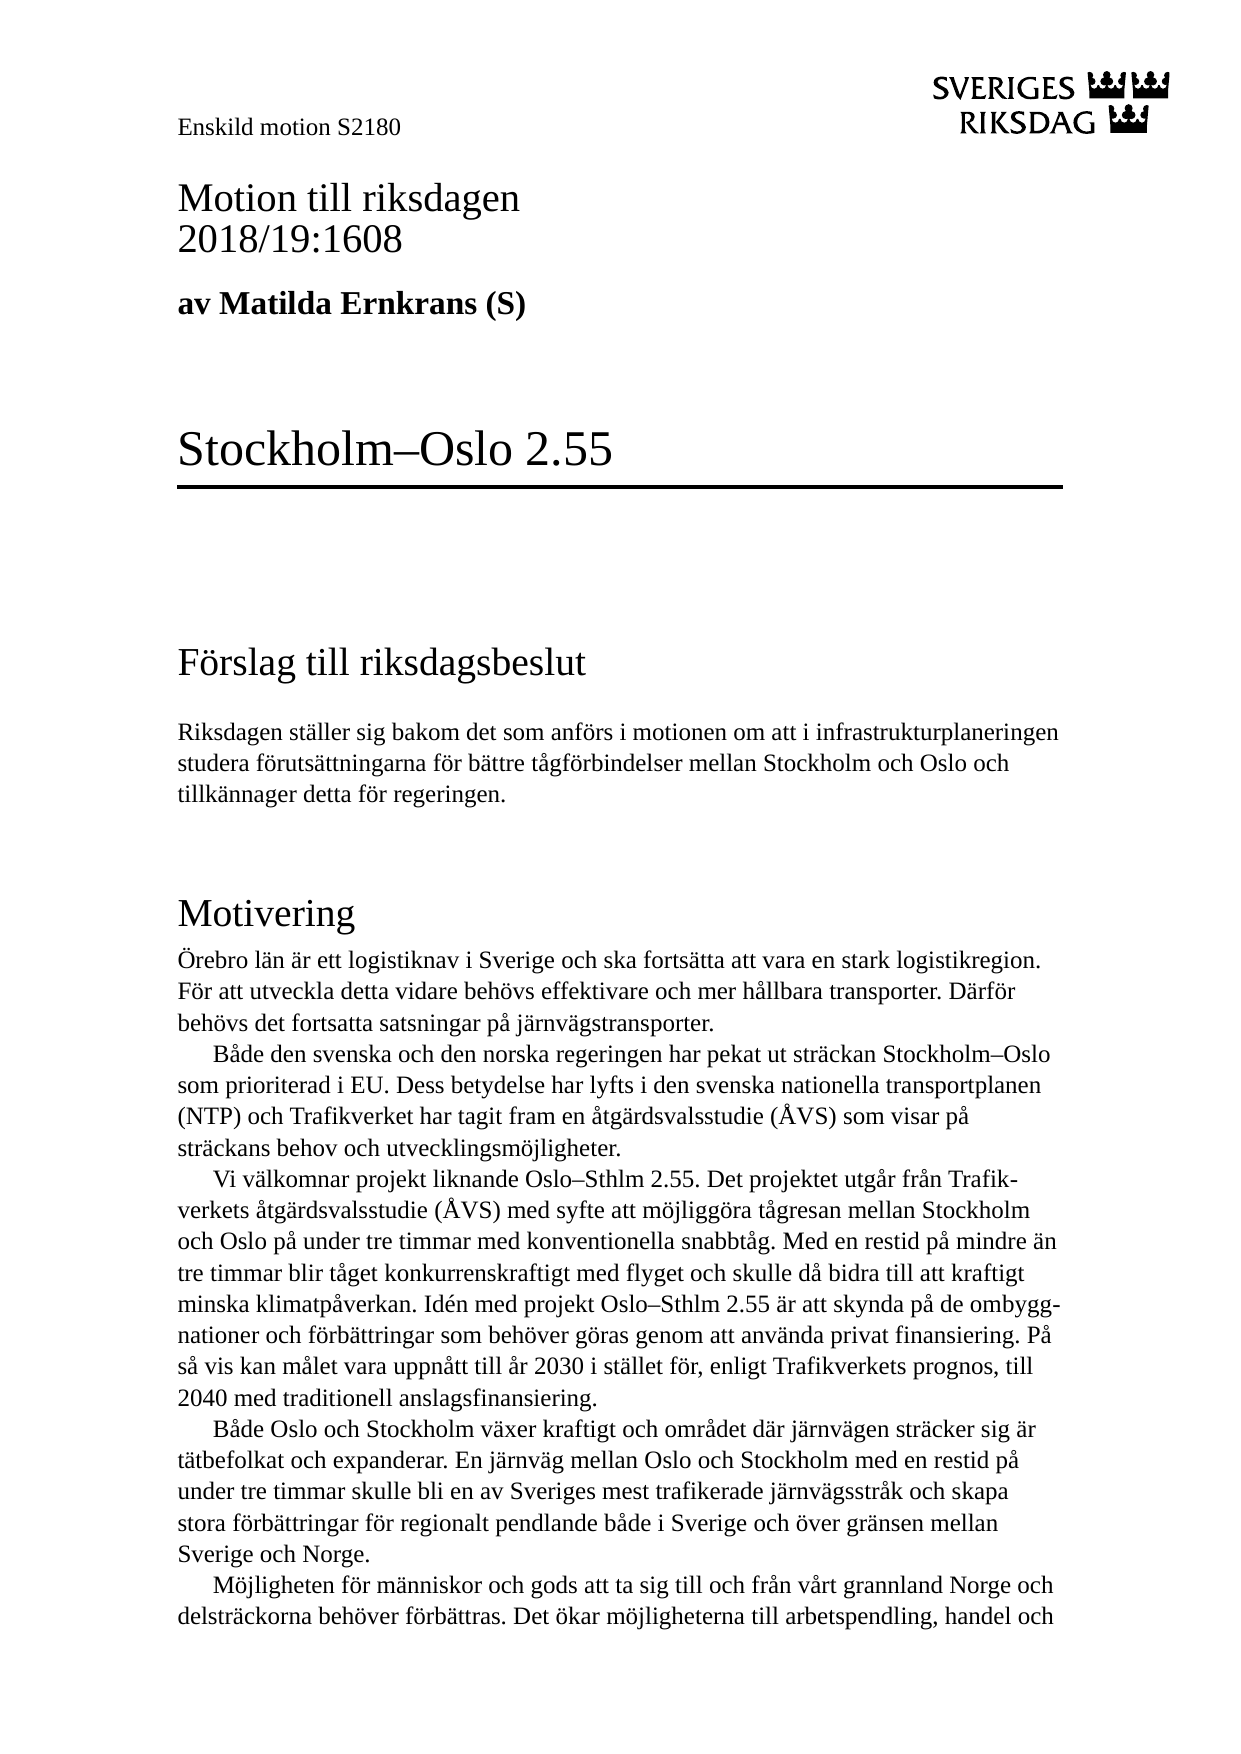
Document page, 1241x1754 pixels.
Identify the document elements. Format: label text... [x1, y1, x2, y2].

text Både Oslo och Stockholm växer kraftigt och området där järnvägen sträcker sig är tätbefolkat och expanderar. En järnväg mellan Oslo och Stockholm med en restid på under tre timmar skulle bli en av Sveriges mest trafikerade järnvägsstråk och skapa stora förbättringar för regionalt pendlande både i Sverige och över gränsen mellan Sverige och Norge. [177, 1411, 1063, 1568]
text Vi välkomnar projekt liknande Oslo–Sthlm 2.55. Det projektet utgår från Trafikverkets åtgärdsvalsstudie (ÅVS) med syfte att möjliggöra tågresan mellan Stockholm och Oslo på under tre timmar med konventionella snabbtåg. Med en restid på mindre än tre timmar blir tåget konkurrenskraftigt med flyget och skulle då bidra till att kraftigt minska klimatpåverkan. Idén med projekt Oslo–Sthlm 2.55 är att skynda på de ombyggnationer och förbättringar som behöver göras genom att använda privat finansiering. På så vis kan målet vara uppnått till år 2030 i stället för, enligt Trafikverkets prognos, till 2040 med traditionell anslagsfinansiering. [177, 1161, 1063, 1411]
text Både den svenska och den norska regeringen har pekat ut sträckan Stockholm–Oslo som prioriterad i EU. Dess betydelse har lyfts i den svenska nationella transportplanen (NTP) och Trafikverket har tagit fram en åtgärdsvalsstudie (ÅVS) som visar på sträckans behov och utvecklingsmöjligheter. [177, 1036, 1063, 1161]
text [177, 1568, 1063, 1630]
text Örebro län är ett logistiknav i Sverige och ska fortsätta att vara en stark logistikregion. För att utveckla detta vidare behövs effektivare och mer hållbara transporter. Därför behövs det fortsatta satsningar på järnvägstransporter. [177, 943, 1063, 1036]
